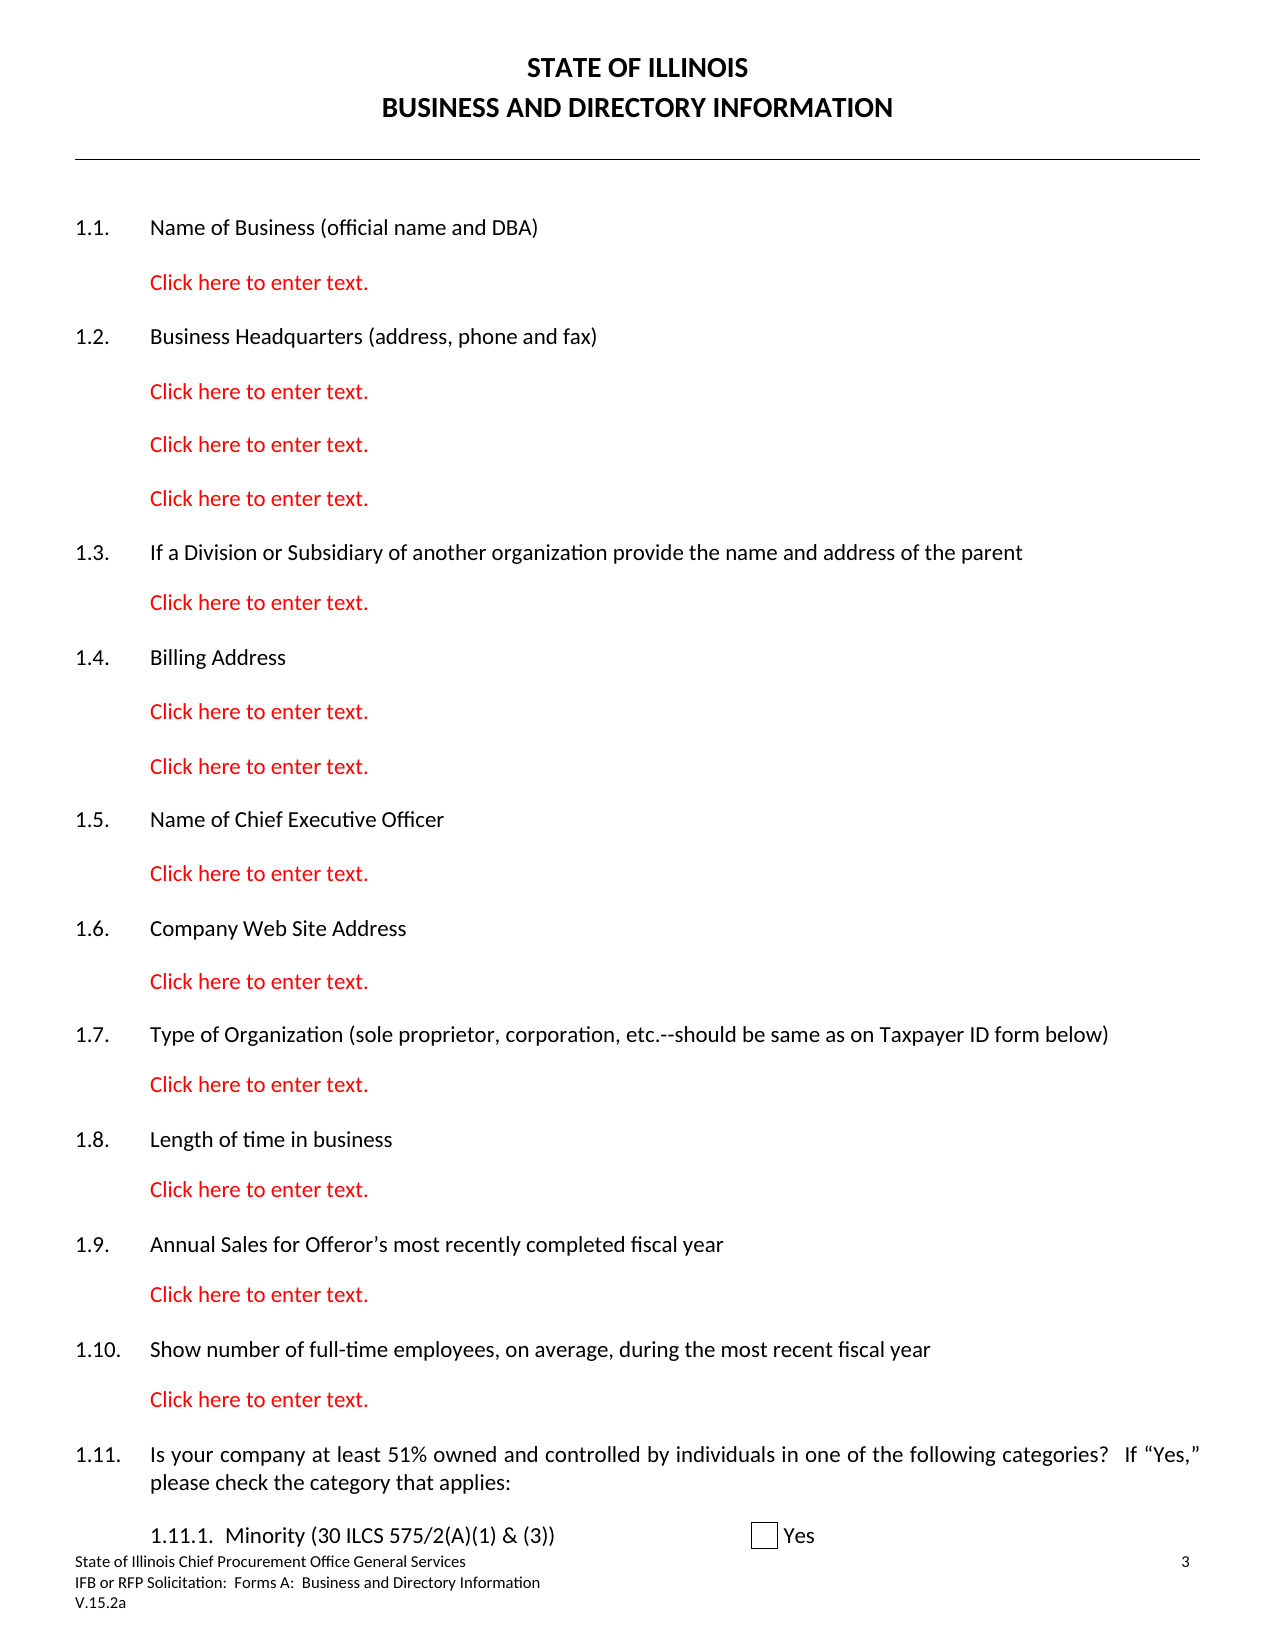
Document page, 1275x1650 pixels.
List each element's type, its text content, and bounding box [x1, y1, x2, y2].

list If a Division or Subsidiary of another organization provide the name and address of the parent [75, 538, 1200, 566]
list Business Headquarters (address, phone and fax) [75, 322, 1200, 350]
list Company Web Site Address [75, 914, 1200, 942]
list Minority (30 ILCS 575/2(A)(1) & (3)) Yes [150, 1521, 1200, 1549]
list Type of Organization (sole proprietor, corporation, etc.--should be same as on Taxpayer ID form below) [75, 1020, 1200, 1048]
list Billing Address [75, 643, 1200, 671]
list Length of time in business [75, 1125, 1200, 1153]
list Name of Business (official name and DBA) [75, 213, 1200, 241]
list Annual Sales for Offeror’s most recently completed fiscal year [75, 1230, 1200, 1258]
list Name of Chief Executive Officer [75, 805, 1200, 833]
list Show number of full-time employees, on average, during the most recent fiscal year [75, 1335, 1200, 1363]
list Is your company at least 51% owned and controlled by individuals in one of the following categories? If “Yes,” please check the category that applies: [75, 1440, 1200, 1496]
